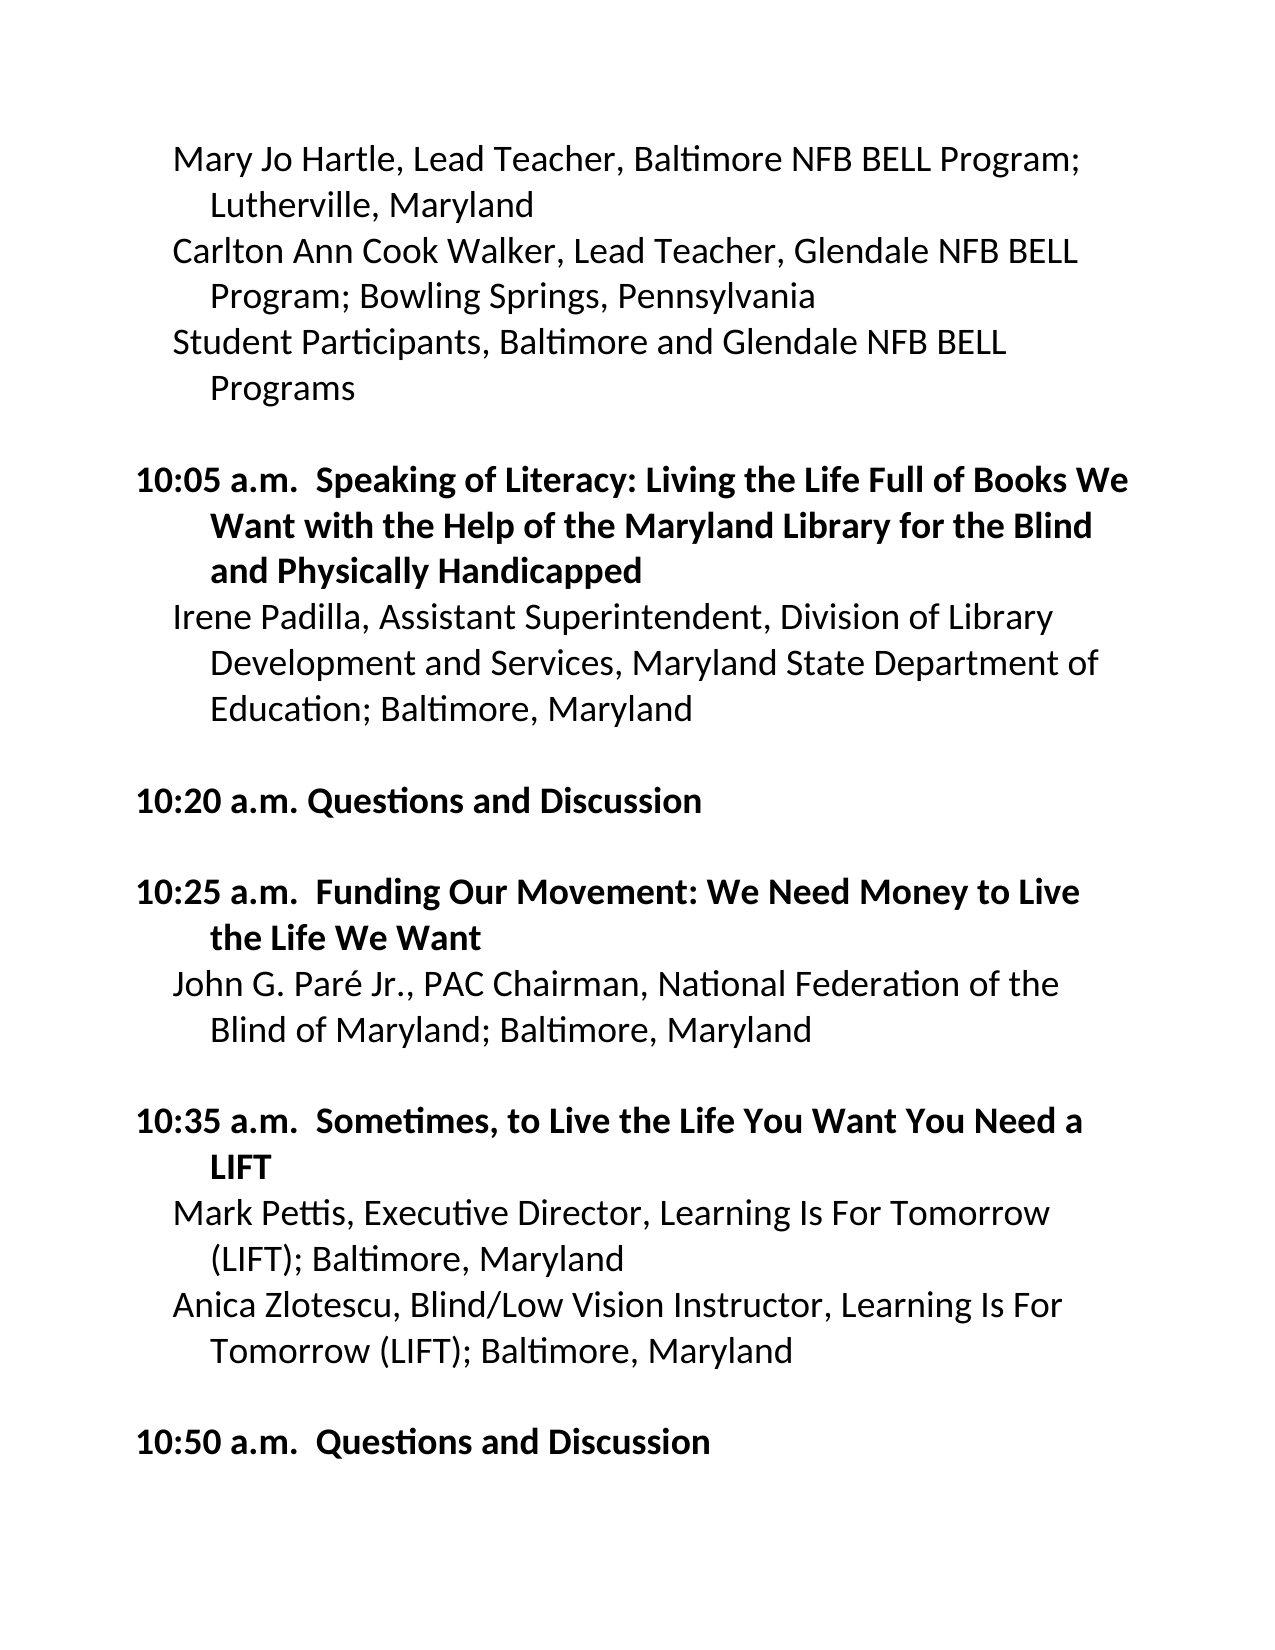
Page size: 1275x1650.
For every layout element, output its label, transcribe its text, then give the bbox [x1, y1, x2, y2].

list Mark Pettis, Executive Director, Learning Is For Tomorrow (LIFT); Baltimore, Maryland [172, 1189, 1140, 1281]
list Carlton Ann Cook Walker, Lead Teacher, Glendale NFB BELL Program; Bowling Springs, Pennsylvania [172, 227, 1140, 318]
list 10:35 a.m. Sometimes, to Live the Life You Want You Need a LIFT [135, 1097, 1140, 1189]
list John G. Paré Jr., PAC Chairman, National Federation of the Blind of Maryland; Baltimore, Maryland [172, 960, 1140, 1052]
list 10:50 a.m. Questions and Discussion [135, 1418, 1140, 1464]
list 10:25 a.m. Funding Our Movement: We Need Money to Live the Life We Want [135, 868, 1140, 960]
list Irene Padilla, Assistant Superintendent, Division of Library Development and Services, Maryland State Department of Education; Baltimore, Maryland [172, 593, 1140, 731]
list Anica Zlotescu, Blind/Low Vision Instructor, Learning Is For Tomorrow (LIFT); Baltimore, Maryland [172, 1281, 1140, 1372]
list Student Participants, Baltimore and Glendale NFB BELL Programs [172, 318, 1140, 410]
list Mary Jo Hartle, Lead Teacher, Baltimore NFB BELL Program; Lutherville, Maryland [172, 135, 1140, 227]
list 10:05 a.m. Speaking of Literacy: Living the Life Full of Books We Want with the Help of the Maryland Library for the Blind and Physically Handicapped [135, 456, 1140, 593]
list 10:20 a.m. Questions and Discussion [135, 777, 1140, 822]
